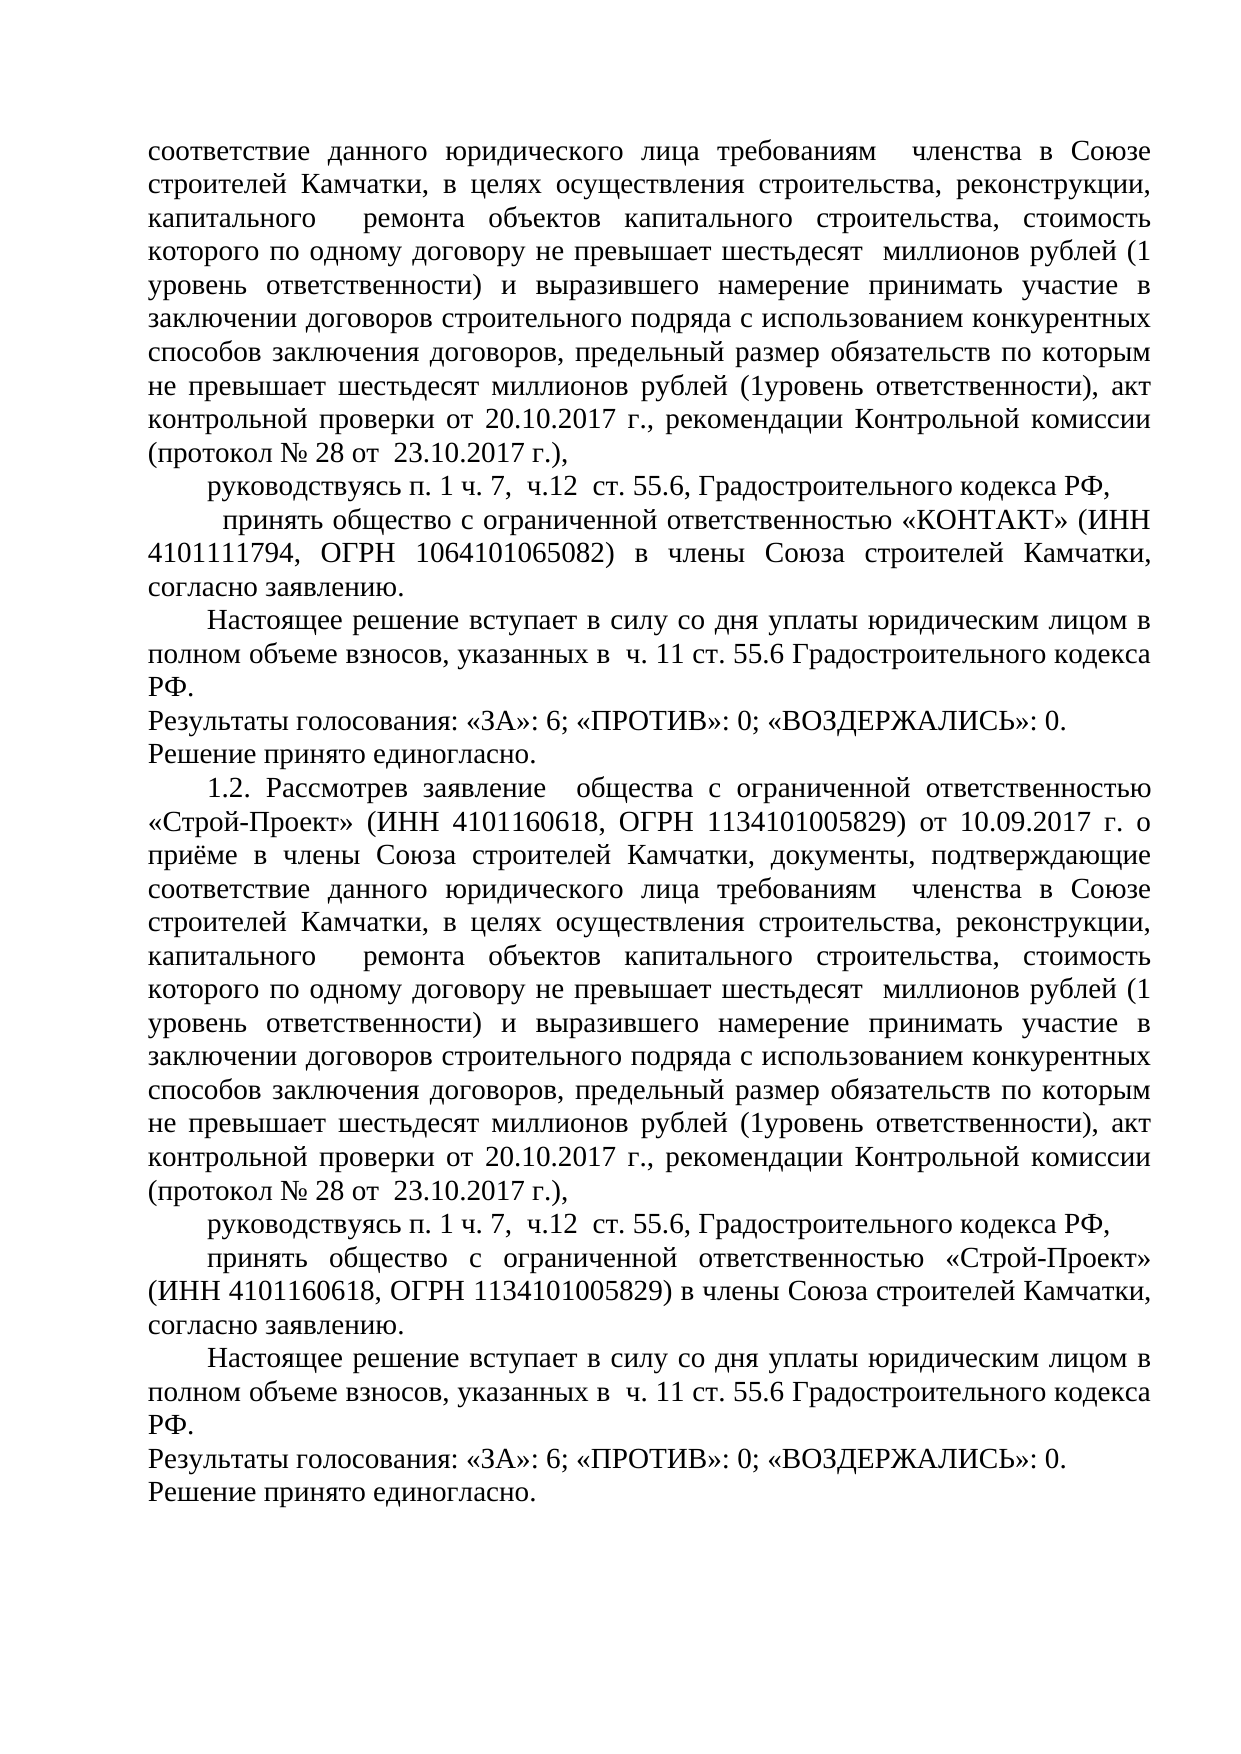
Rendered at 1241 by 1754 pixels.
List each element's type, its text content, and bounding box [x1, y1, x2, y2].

text принять общество с ограниченной ответственностью «Строй-Проект» (ИНН 4101160618, ОГРН 1134101005829) в члены Союза строителей Камчатки, согласно заявлению. [148, 1240, 1152, 1340]
text Решение принято единогласно. [148, 1474, 1152, 1508]
text 1.2. Рассмотрев заявление общества с ограниченной ответственностью «Строй-Проект» (ИНН 4101160618, ОГРН 1134101005829) от 10.09.2017 г. о приёме в члены Союза строителей Камчатки, документы, подтверждающие соответствие данного юридического лица требованиям членства в Союзе строителей Камчатки, в целях осуществления строительства, реконструкции, капитального ремонта объектов капитального строительства, стоимость которого по одному договору не превышает шестьдесят миллионов рублей (1 уровень ответственности) и выразившего намерение принимать участие в заключении договоров строительного подряда с использованием конкурентных способов заключения договоров, предельный размер обязательств по которым не превышает шестьдесят миллионов рублей (1уровень ответственности), акт контрольной проверки от 20.10.2017 г., рекомендации Контрольной комиссии (протокол № 28 от 23.10.2017 г.), [148, 770, 1152, 1206]
text принять общество с ограниченной ответственностью «КОНТАКТ» (ИНН 4101111794, ОГРН 1064101065082) в члены Союза строителей Камчатки, согласно заявлению. [148, 502, 1152, 602]
text Результаты голосования: «ЗА»: 6; «ПРОТИВ»: 0; «ВОЗДЕРЖАЛИСЬ»: 0. [148, 703, 1152, 737]
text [148, 133, 1152, 468]
text Решение принято единогласно. [148, 737, 1152, 770]
text Настоящее решение вступает в силу со дня уплаты юридическим лицом в полном объеме взносов, указанных в ч. 11 ст. 55.6 Градостроительного кодекса РФ. [148, 602, 1152, 703]
text руководствуясь п. 1 ч. 7, ч.12 ст. 55.6, Градостроительного кодекса РФ, [148, 468, 1152, 502]
text Результаты голосования: «ЗА»: 6; «ПРОТИВ»: 0; «ВОЗДЕРЖАЛИСЬ»: 0. [148, 1441, 1152, 1474]
text Настоящее решение вступает в силу со дня уплаты юридическим лицом в полном объеме взносов, указанных в ч. 11 ст. 55.6 Градостроительного кодекса РФ. [148, 1340, 1152, 1441]
text руководствуясь п. 1 ч. 7, ч.12 ст. 55.6, Градостроительного кодекса РФ, [148, 1206, 1152, 1240]
